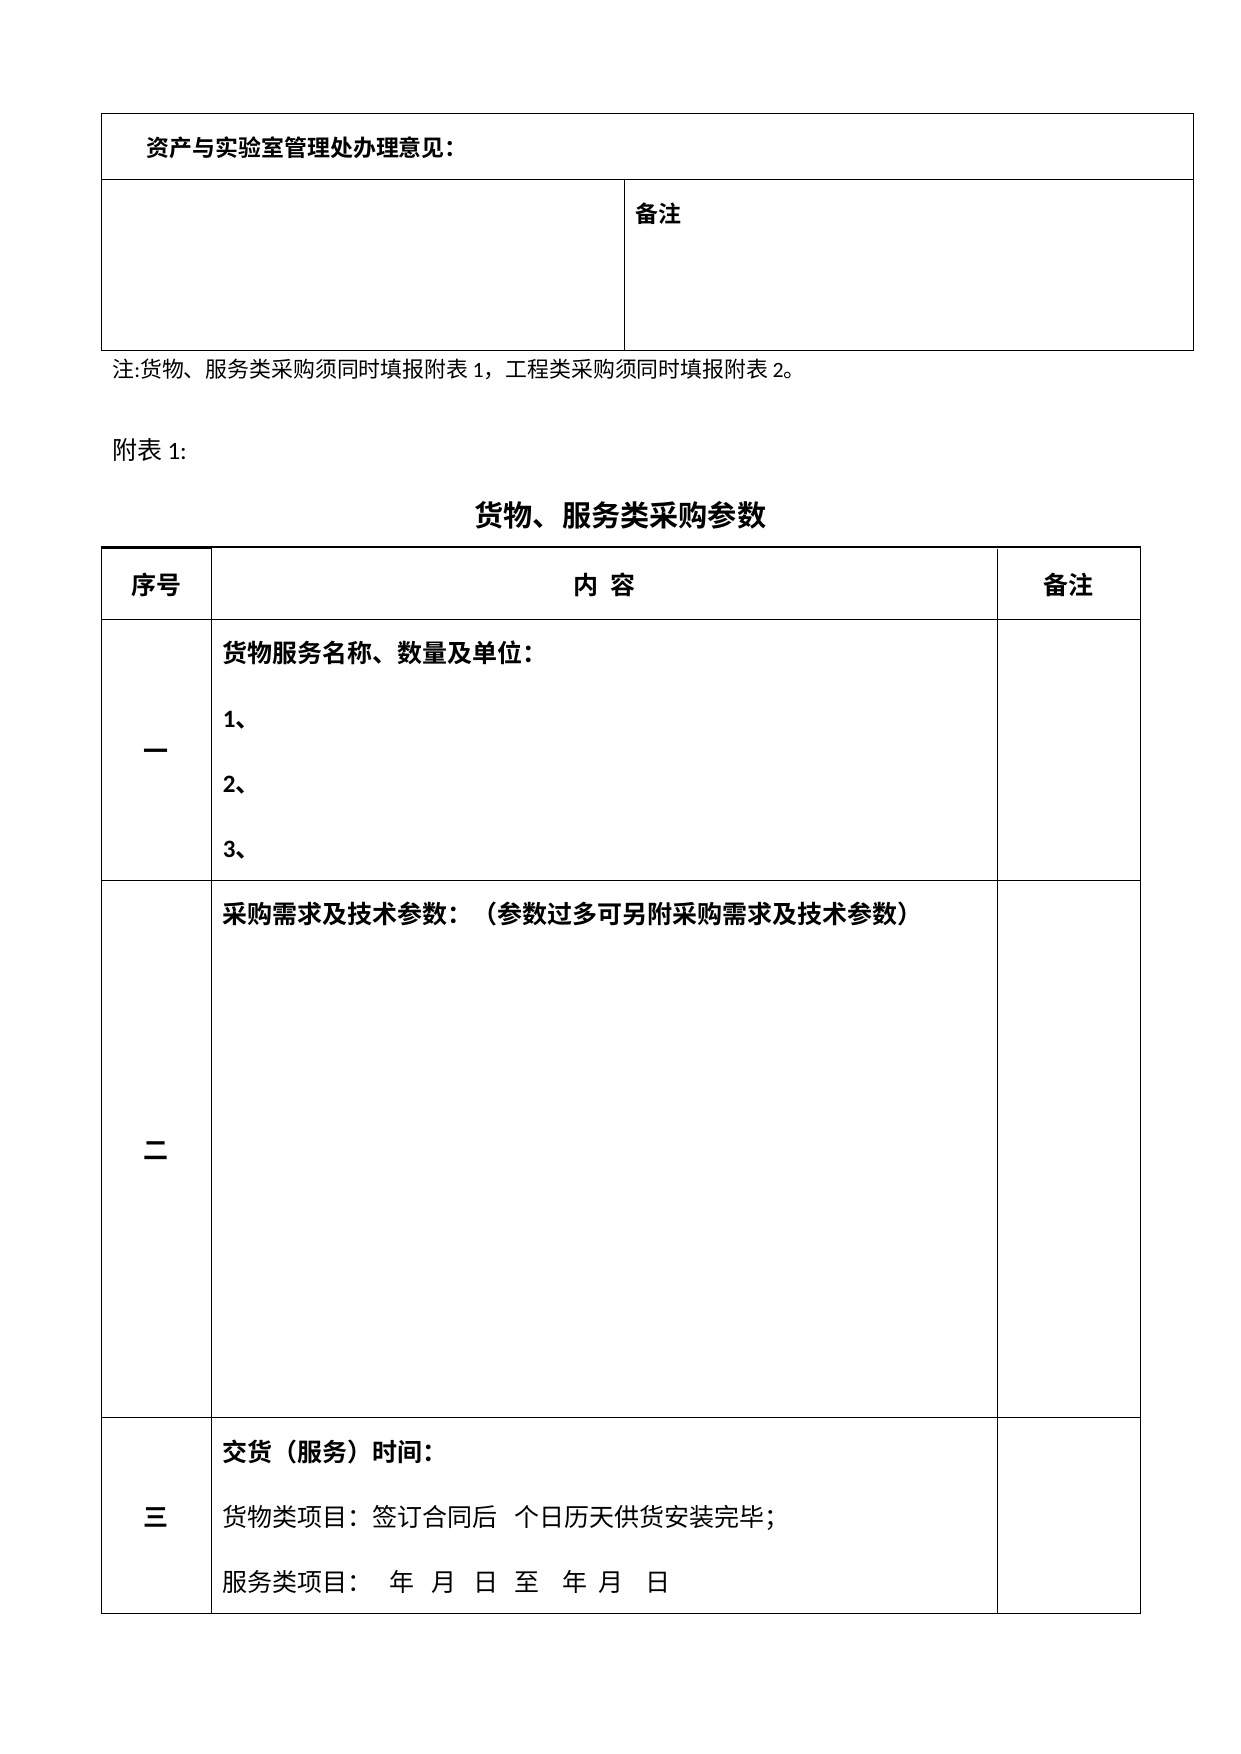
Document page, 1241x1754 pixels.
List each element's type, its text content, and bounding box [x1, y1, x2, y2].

text 注:货物、服务类采购须同时填报附表1，工程类采购须同时填报附表2。 [112, 351, 1128, 384]
text 附表1: [112, 416, 1128, 481]
table_header 序号 [102, 549, 211, 618]
table_cell 三 [102, 1418, 211, 1613]
table_cell 资产与实验室管理处办理意见： [102, 114, 1193, 179]
table_cell [998, 1418, 1140, 1613]
table_cell 备注 [625, 180, 1193, 350]
table_cell [998, 881, 1140, 1417]
table_cell 一 [102, 620, 211, 879]
text 货物、服务类采购参数 [112, 481, 1128, 546]
table_cell [102, 180, 624, 350]
table_header 备注 [998, 548, 1140, 618]
table_cell 采购需求及技术参数：（参数过多可另附采购需求及技术参数） [212, 881, 997, 1417]
table_cell 交货（服务）时间： 货物类项目：签订合同后 个日历天供货安装完毕； 服务类项目： 年 月 日 至 年 月 日 [212, 1418, 997, 1613]
table_cell [998, 620, 1140, 879]
table_cell 货物服务名称、数量及单位： 1、 2、 3、 [212, 620, 997, 879]
table_cell 二 [102, 881, 211, 1417]
table_header 内 容 [212, 548, 997, 618]
